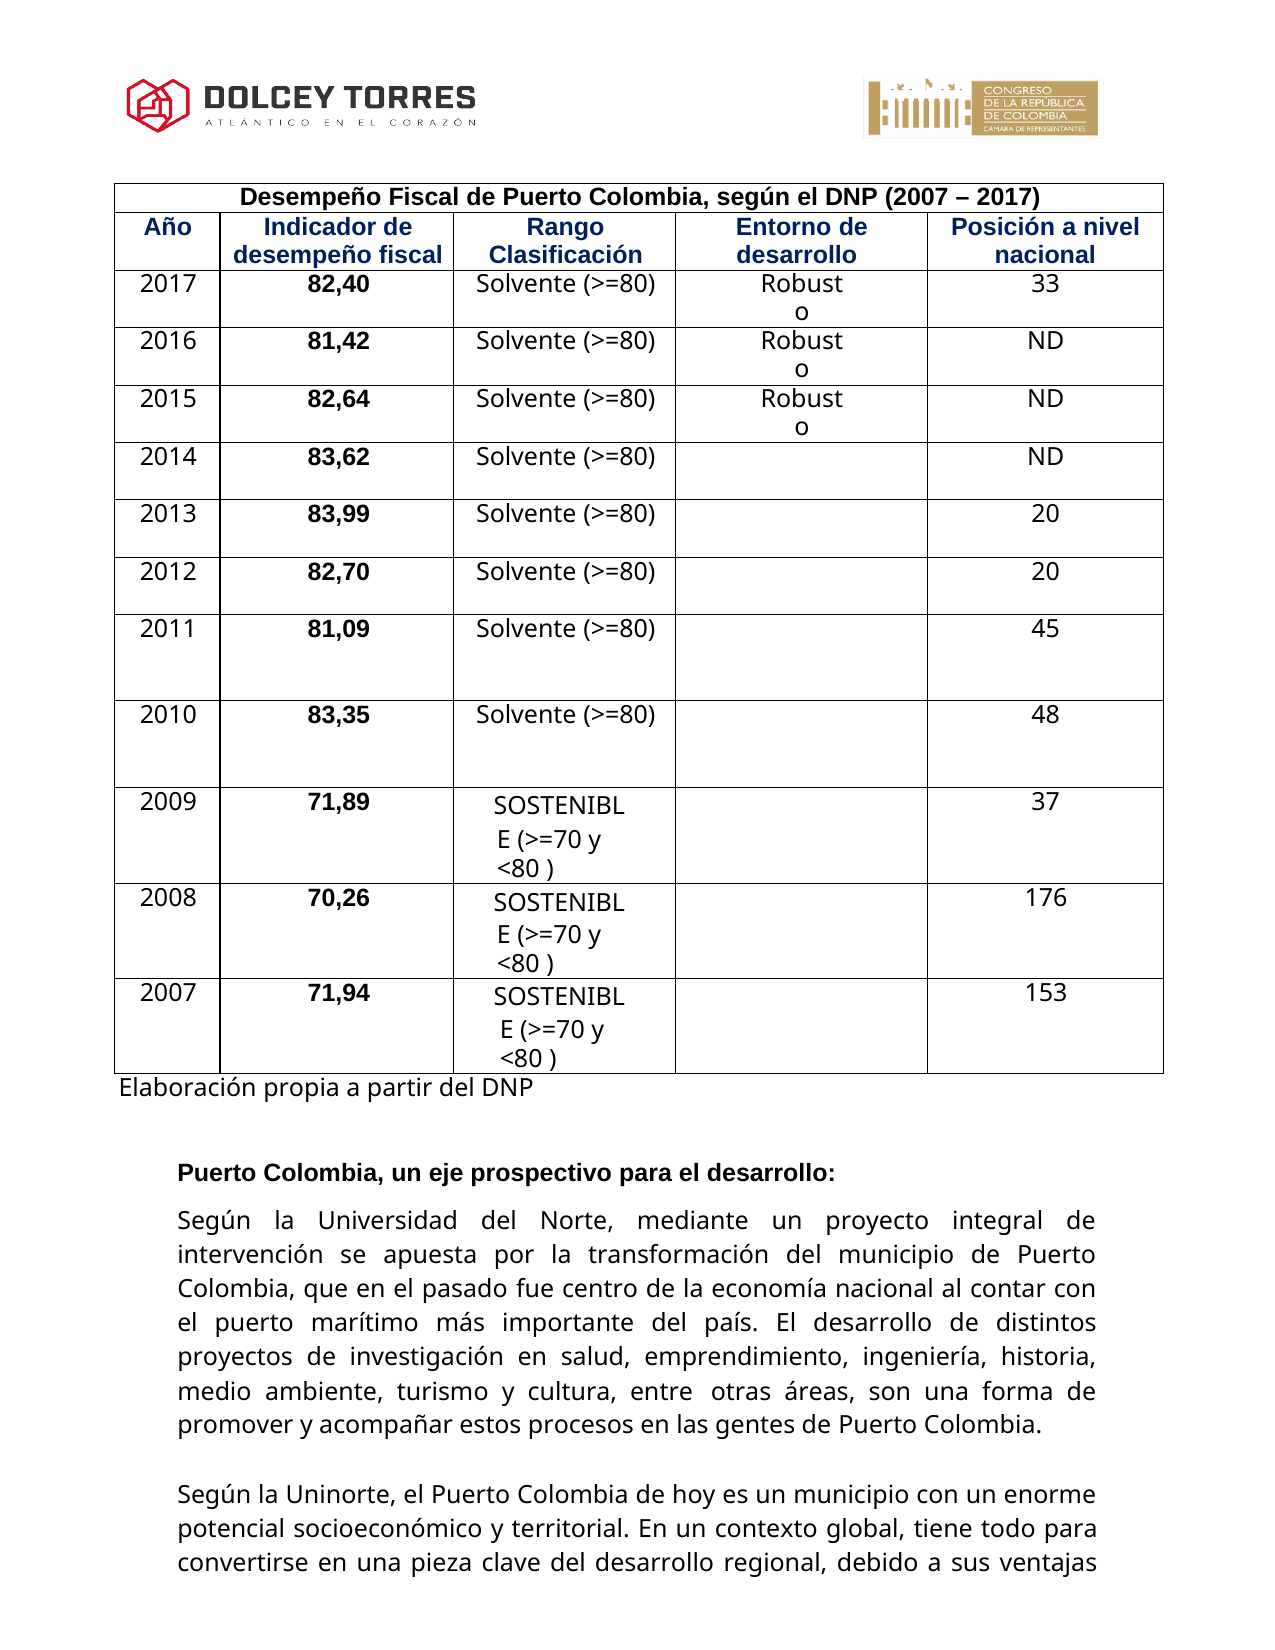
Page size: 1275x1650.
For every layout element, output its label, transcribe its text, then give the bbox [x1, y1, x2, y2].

text Elaboración propia a partir del DNP [118, 1074, 1183, 1102]
table_cell 176 [928, 884, 1163, 978]
table_cell 83,62 [221, 443, 453, 499]
table_cell Solvente (>=80) [454, 328, 675, 384]
table_cell Robusto [676, 271, 927, 327]
table_cell 2016 [115, 328, 219, 384]
table_cell 81,42 [221, 328, 453, 384]
table_cell Robusto [676, 386, 927, 442]
table_cell 82,70 [221, 558, 453, 614]
table_cell Solvente (>=80) [454, 271, 675, 327]
subtitle Puerto Colombia, un eje prospectivo para el desarrollo: [177, 1157, 1183, 1186]
table_cell Solvente (>=80) [454, 558, 675, 614]
table_cell SOSTENIBL E (>=70 y <80 ) [454, 884, 675, 978]
table_cell Indicador de desempeño fiscal [221, 213, 453, 270]
table_cell 82,64 [221, 386, 453, 442]
table_cell 71,89 [221, 788, 453, 883]
table_cell 45 [928, 615, 1163, 700]
table_cell Año [115, 213, 219, 270]
table_cell Solvente (>=80) [454, 500, 675, 557]
table_cell 20 [928, 500, 1163, 557]
table_cell Solvente (>=80) [454, 615, 675, 700]
table_cell 20 [928, 558, 1163, 614]
table_cell Rango Clasificación [454, 213, 675, 270]
table_cell [676, 884, 927, 978]
table_cell SOSTENIBL E (>=70 y <80 ) [454, 979, 675, 1073]
table_cell Robusto [676, 328, 927, 384]
table_cell [676, 979, 927, 1073]
table_cell Solvente (>=80) [454, 443, 675, 499]
table_cell Solvente (>=80) [454, 701, 675, 787]
table_cell Posición a nivel nacional [928, 213, 1163, 270]
table_cell ND [928, 386, 1163, 442]
table_cell Entorno de desarrollo [676, 213, 927, 270]
table_cell 2007 [115, 979, 219, 1073]
table_cell 37 [928, 788, 1163, 883]
table_cell 2009 [115, 788, 219, 883]
table_cell 83,99 [221, 500, 453, 557]
table_cell Solvente (>=80) [454, 386, 675, 442]
table_cell 48 [928, 701, 1163, 787]
table_cell ND [928, 328, 1163, 384]
table_cell [676, 788, 927, 883]
table_cell 82,40 [221, 271, 453, 327]
table_cell ND [928, 443, 1163, 499]
table_cell 71,94 [221, 979, 453, 1073]
table_cell 2014 [115, 443, 219, 499]
table_cell 2010 [115, 701, 219, 787]
table_cell 70,26 [221, 884, 453, 978]
table_cell SOSTENIBL E (>=70 y <80 ) [454, 788, 675, 883]
table_cell 2012 [115, 558, 219, 614]
table_cell 2008 [115, 884, 219, 978]
table_cell [676, 701, 927, 787]
table_cell [676, 558, 927, 614]
table_cell 2013 [115, 500, 219, 557]
table_cell [676, 615, 927, 700]
table_cell 83,35 [221, 701, 453, 787]
table_cell 2015 [115, 386, 219, 442]
table_cell 81,09 [221, 615, 453, 700]
table_cell 2017 [115, 271, 219, 327]
table_header Desempeño Fiscal de Puerto Colombia, según el DNP (2007 – 2017) [115, 184, 1163, 212]
text Según la Universidad del Norte, mediante un proyecto integral de intervención se apuesta por la transformación del municipio de Puerto Colombia, que en el pasado fue centro de la economía nacional al contar con el puerto marítimo más importante del país. El desarrollo de distintos proyectos de investigación en salud, emprendimiento, ingeniería, historia, medio ambiente, turismo y cultura, entre otras áreas, son una forma de promover y acompañar estos procesos en las gentes de Puerto Colombia. [177, 1203, 1097, 1441]
table_cell 33 [928, 271, 1163, 327]
table_cell 2011 [115, 615, 219, 700]
picture [120, 70, 1106, 143]
table_cell 153 [928, 979, 1163, 1073]
table_cell [676, 443, 927, 499]
table_cell [676, 500, 927, 557]
